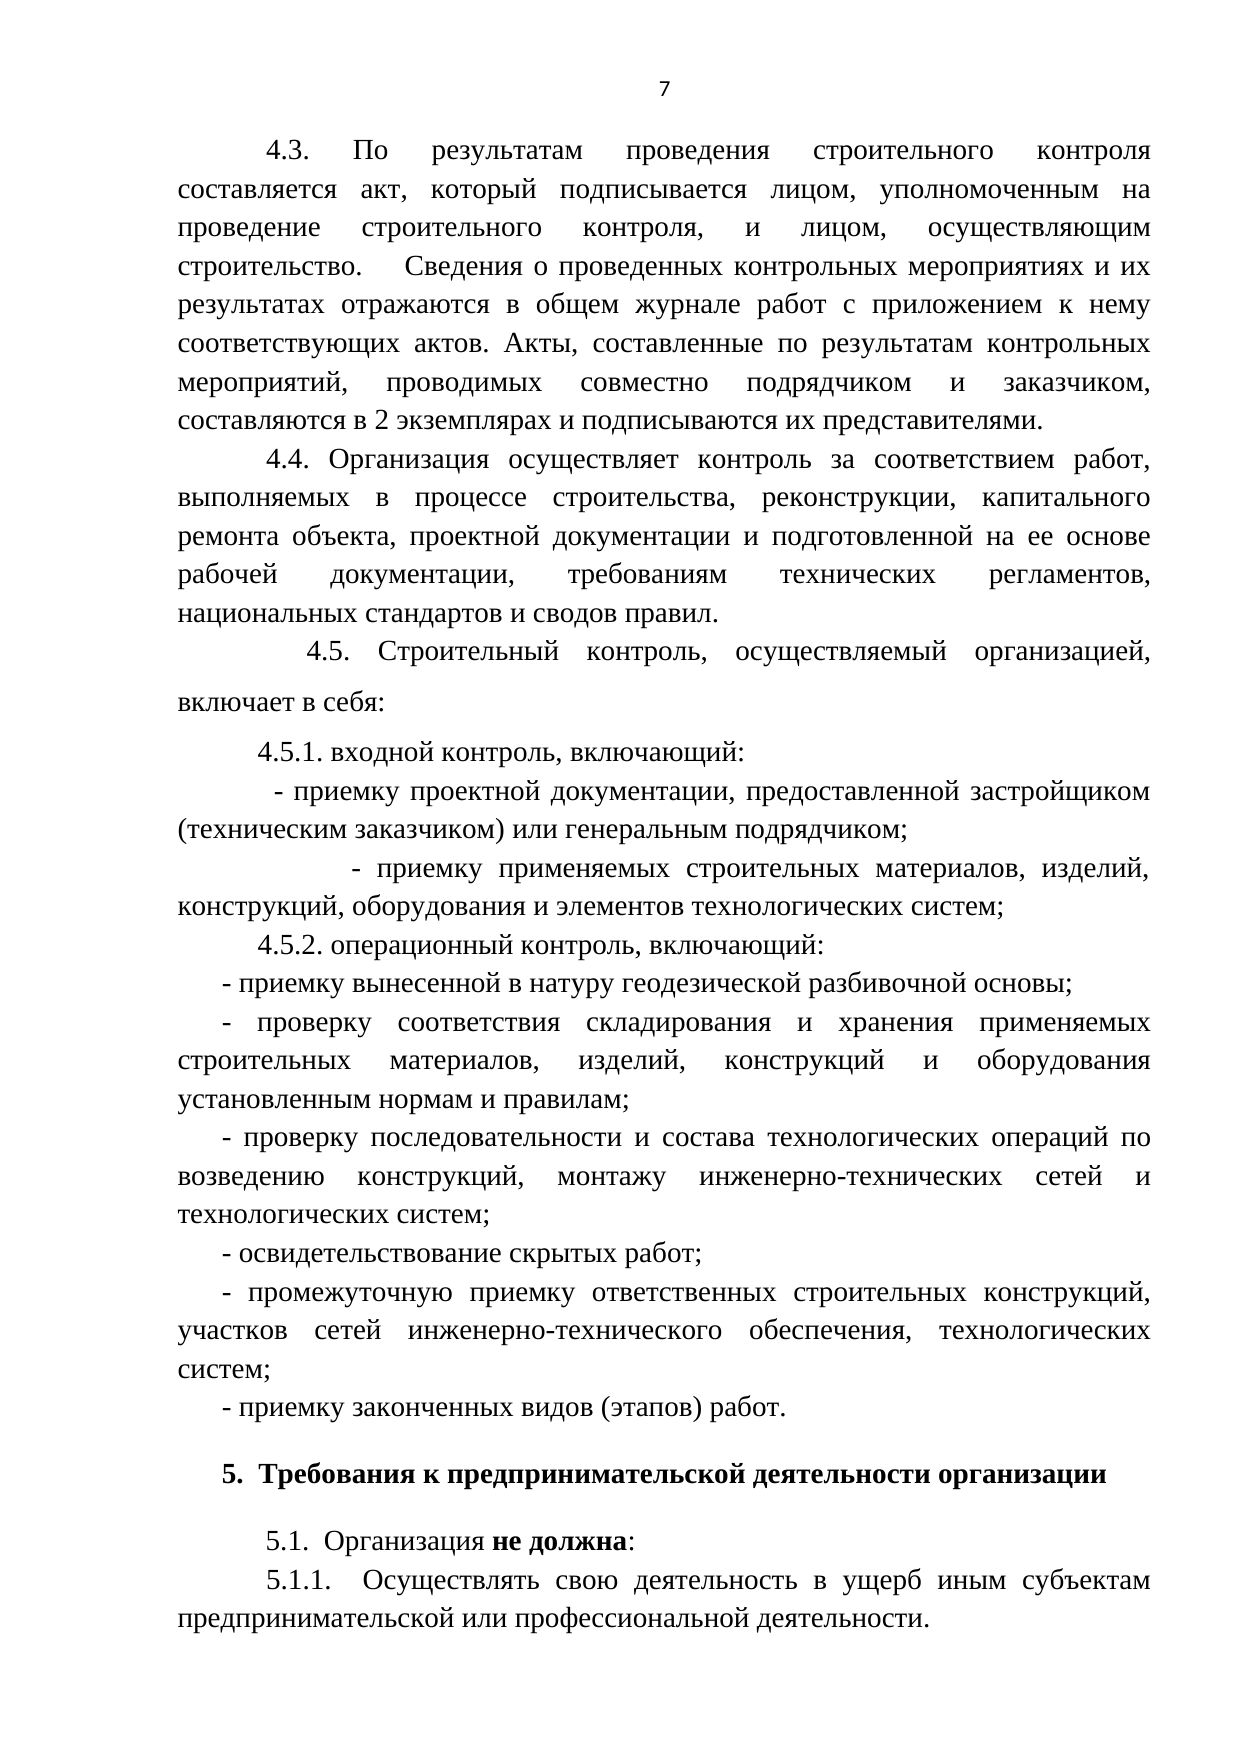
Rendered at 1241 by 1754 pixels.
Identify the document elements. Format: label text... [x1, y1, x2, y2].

text - проверку соответствия складирования и хранения применяемых строительных материалов, изделий, конструкций и оборудования установленным нормам и правилам; [177, 1004, 1152, 1114]
text 4.5.2. операционный контроль, включающий: [177, 927, 1152, 960]
text - приемку проектной документации, предоставленной застройщиком (техническим заказчиком) или генеральным подрядчиком; [177, 773, 1152, 845]
text 4.3. По результатам проведения строительного контроля составляется акт, который подписывается лицом, уполномоченным на проведение строительного контроля, и лицом, осуществляющим строительство. Сведения о проведенных контрольных мероприятиях и их результатах отражаются в общем журнале работ с приложением к нему соответствующих актов. Акты, составленные по результатам контрольных мероприятий, проводимых совместно подрядчиком и заказчиком, составляются в 2 экземплярах и подписываются их представителями. [177, 132, 1152, 436]
text - освидетельствование скрытых работ; [177, 1235, 1152, 1269]
text 4.5.1. входной контроль, включающий: [177, 734, 1152, 768]
text 5.1.1. Осуществлять свою деятельность в ущерб иным субъектам предпринимательской или профессиональной деятельности. [177, 1562, 1152, 1634]
text 5. Требования к предпринимательской деятельности организации [177, 1456, 1152, 1490]
text 4.5. Строительный контроль, осуществляемый организацией, включает в себя: [177, 633, 1152, 717]
text - приемку применяемых строительных материалов, изделий, конструкций, оборудования и элементов технологических систем; [177, 850, 1152, 922]
text - приемку законченных видов (этапов) работ. [177, 1389, 1152, 1423]
text - проверку последовательности и состава технологических операций по возведению конструкций, монтажу инженерно-технических сетей и технологических систем; [177, 1119, 1152, 1230]
text - приемку вынесенной в натуру геодезической разбивочной основы; [177, 965, 1152, 999]
text 5.1. Организация не должна: [177, 1523, 1152, 1557]
text - промежуточную приемку ответственных строительных конструкций, участков сетей инженерно-технического обеспечения, технологических систем; [177, 1274, 1152, 1384]
text 4.4. Организация осуществляет контроль за соответствием работ, выполняемых в процессе строительства, реконструкции, капитального ремонта объекта, проектной документации и подготовленной на ее основе рабочей документации, требованиям технических регламентов, национальных стандартов и сводов правил. [177, 441, 1152, 628]
